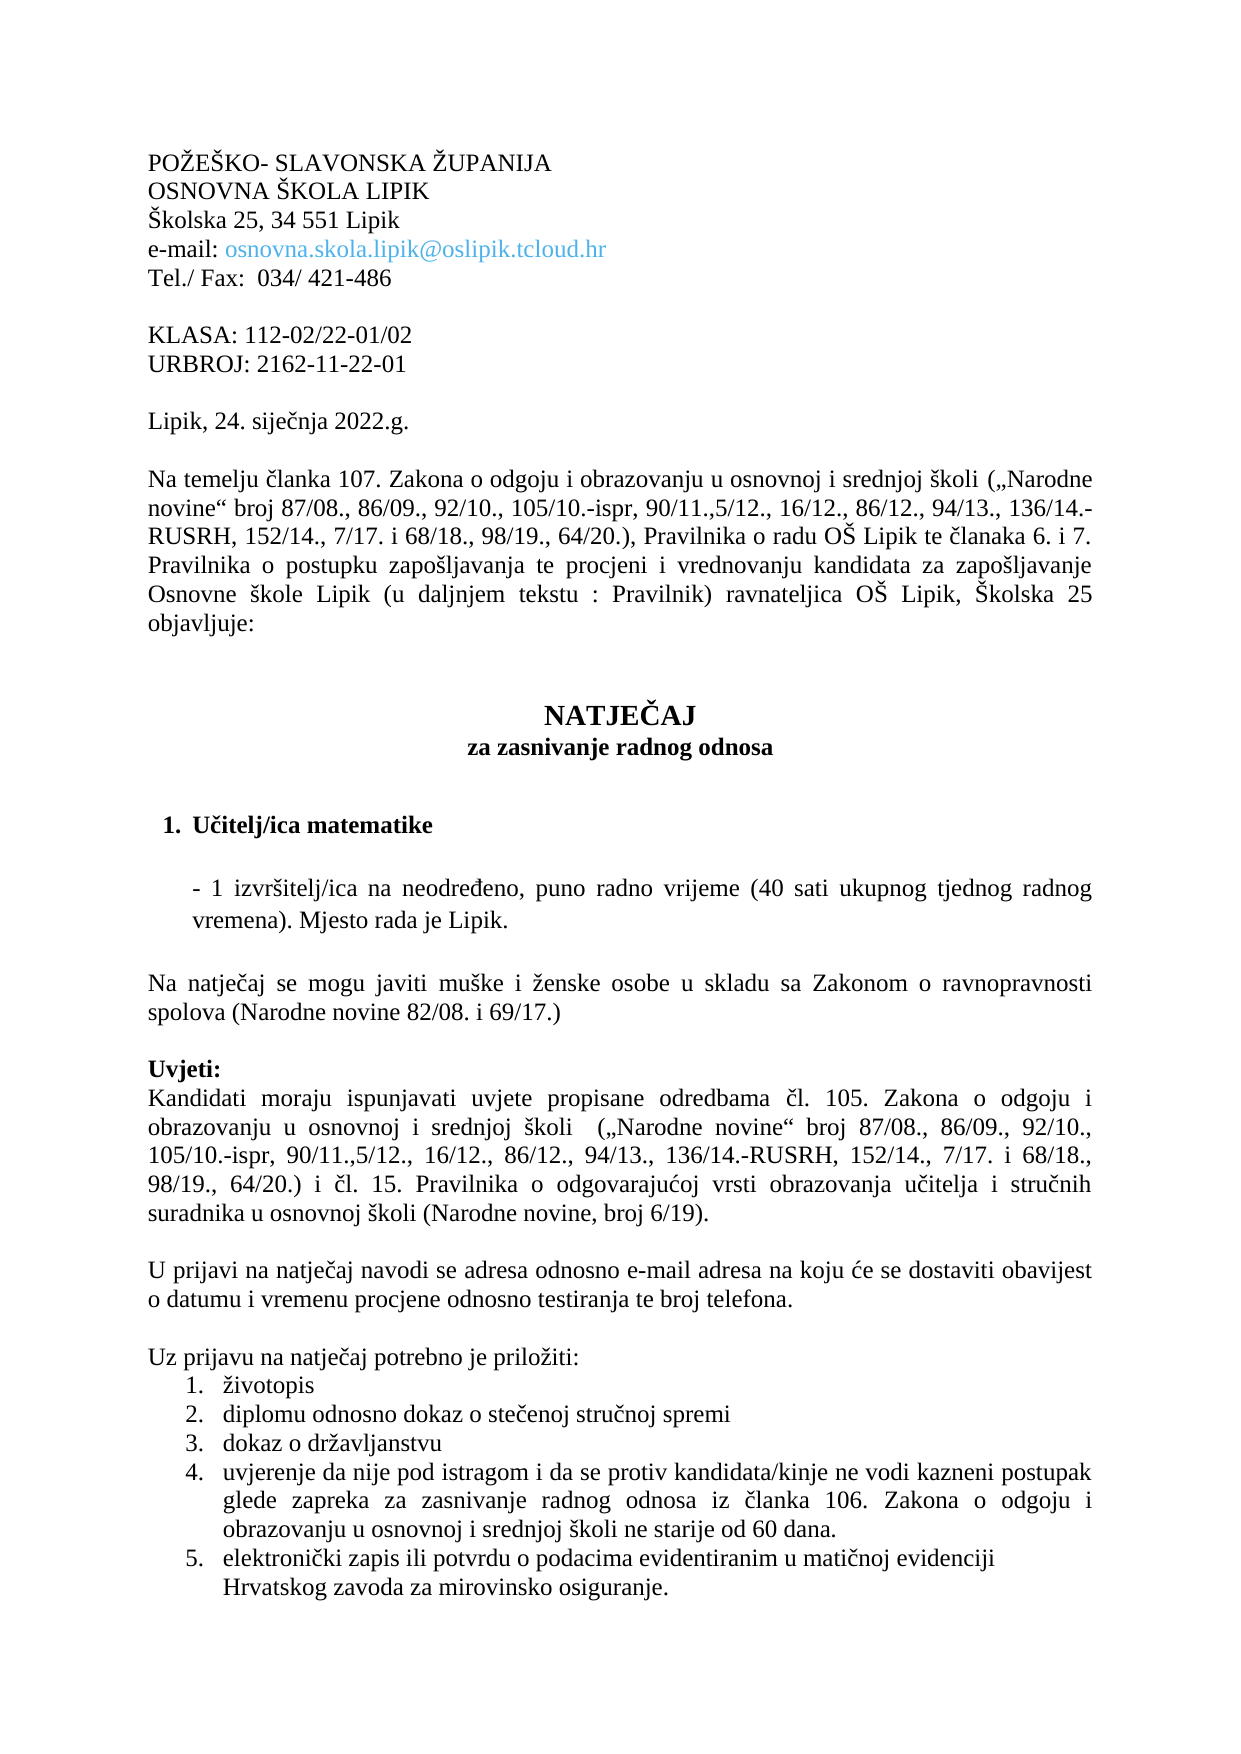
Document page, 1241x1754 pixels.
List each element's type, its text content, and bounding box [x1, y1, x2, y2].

text e-mail: osnovna.skola.lipik@oslipik.tcloud.hr [148, 234, 1093, 263]
list životopis [185, 1370, 1093, 1399]
list uvjerenje da nije pod istragom i da se protiv kandidata/kinje ne vodi kazneni postupak glede zapreka za zasnivanje radnog odnosa iz članka 106. Zakona o odgoju i obrazovanju u osnovnoj i srednjoj školi ne starije od 60 dana. [185, 1457, 1093, 1543]
text POŽEŠKO- SLAVONSKA ŽUPANIJA [148, 148, 1093, 176]
text - 1 izvršitelj/ica na neodređeno, puno radno vrijeme (40 sati ukupnog tjednog radnog vremena). Mjesto rada je Lipik. [192, 873, 1093, 934]
text za zasnivanje radnog odnosa [148, 732, 1093, 761]
text Kandidati moraju ispunjavati uvjete propisane odredbama čl. 105. Zakona o odgoju i obrazovanju u osnovnoj i srednjoj školi („Narodne novine“ broj 87/08., 86/09., 92/10., 105/10.-ispr, 90/11.,5/12., 16/12., 86/12., 94/13., 136/14.-RUSRH, 152/14., 7/17. i 68/18., 98/19., 64/20.) i čl. 15. Pravilnika o odgovarajućoj vrsti obrazovanja učitelja i stručnih suradnika u osnovnoj školi (Narodne novine, broj 6/19). [148, 1083, 1093, 1227]
list elektronički zapis ili potvrdu o podacima evidentiranim u matičnoj evidenciji Hrvatskog zavoda za mirovinsko osiguranje. [185, 1543, 1093, 1600]
list diplomu odnosno dokaz o stečenoj stručnoj spremi [185, 1399, 1093, 1428]
text Uvjeti: [148, 1054, 1093, 1083]
text NATJEČAJ [148, 698, 1093, 732]
text Na natječaj se mogu javiti muške i ženske osobe u skladu sa Zakonom o ravnopravnosti spolova (Narodne novine 82/08. i 69/17.) [148, 968, 1093, 1025]
list dokaz o državljanstvu [185, 1428, 1093, 1457]
text Uz prijavu na natječaj potrebno je priložiti: [148, 1342, 1093, 1370]
text Tel./ Fax: 034/ 421-486 [148, 263, 1093, 291]
text KLASA: 112-02/22-01/02 [148, 320, 1093, 349]
text OSNOVNA ŠKOLA LIPIK [148, 176, 1093, 205]
text Na temelju članka 107. Zakona o odgoju i obrazovanju u osnovnoj i srednjoj školi („Narodne novine“ broj 87/08., 86/09., 92/10., 105/10.-ispr, 90/11.,5/12., 16/12., 86/12., 94/13., 136/14.-RUSRH, 152/14., 7/17. i 68/18., 98/19., 64/20.), Pravilnika o radu OŠ Lipik te članaka 6. i 7. Pravilnika o postupku zapošljavanja te procjeni i vrednovanju kandidata za zapošljavanje Osnovne škole Lipik (u daljnjem tekstu : Pravilnik) ravnateljica OŠ Lipik, Školska 25 objavljuje: [148, 464, 1093, 636]
text Školska 25, 34 551 Lipik [148, 205, 1093, 234]
text U prijavi na natječaj navodi se adresa odnosno e-mail adresa na koju će se dostaviti obavijest o datumu i vremenu procjene odnosno testiranja te broj telefona. [148, 1255, 1093, 1313]
text URBROJ: 2162-11-22-01 [148, 349, 1093, 378]
text Lipik, 24. siječnja 2022.g. [148, 406, 1093, 435]
list Učitelj/ica matematike [162, 810, 1093, 839]
